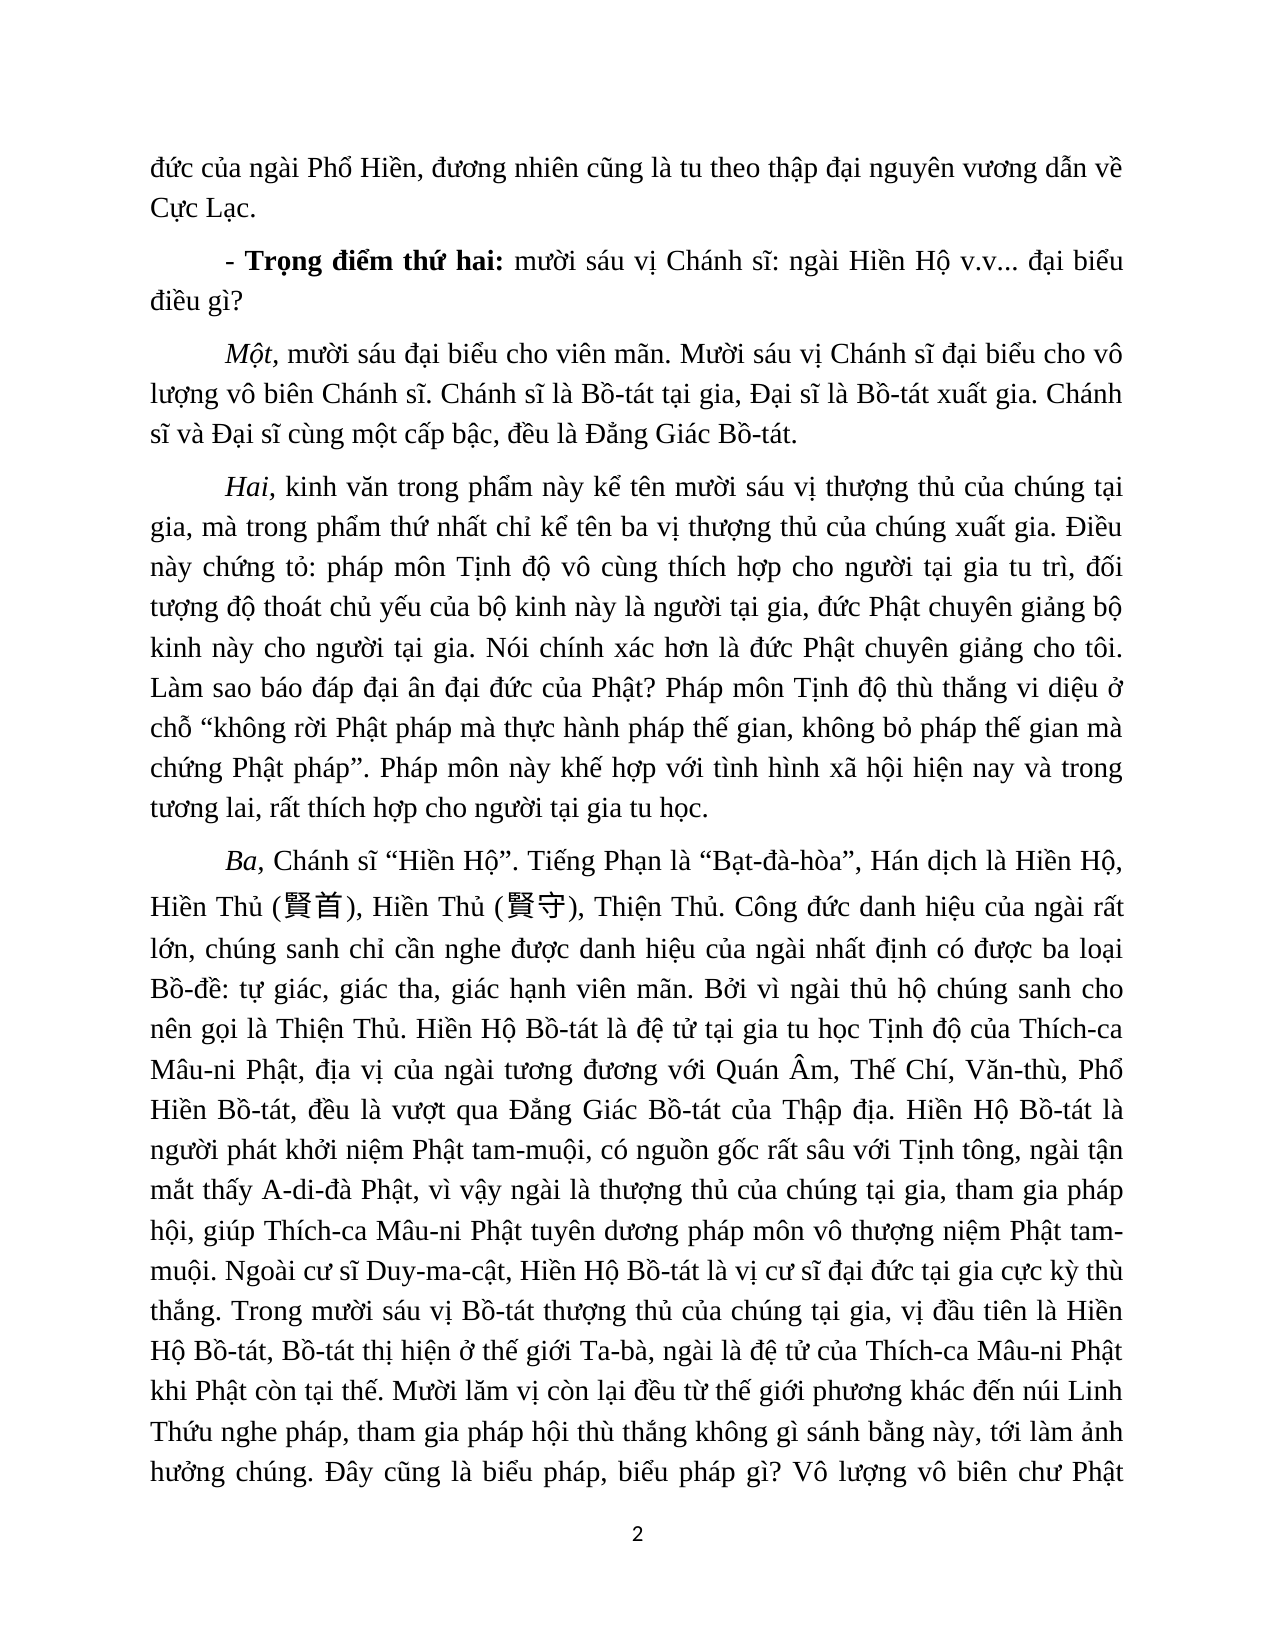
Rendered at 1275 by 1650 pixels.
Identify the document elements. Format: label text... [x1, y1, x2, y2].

text Hai, kinh văn trong phẩm này kể tên mười sáu vị thượng thủ của chúng tại gia, mà trong phẩm thứ nhất chỉ kể tên ba vị thượng thủ của chúng xuất gia. Điều này chứng tỏ: pháp môn Tịnh độ vô cùng thích hợp cho người tại gia tu trì, đối tượng độ thoát chủ yếu của bộ kinh này là người tại gia, đức Phật chuyên giảng bộ kinh này cho người tại gia. Nói chính xác hơn là đức Phật chuyên giảng cho tôi. Làm sao báo đáp đại ân đại đức của Phật? Pháp môn Tịnh độ thù thắng vi diệu ở chỗ “không rời Phật pháp mà thực hành pháp thế gian, không bỏ pháp thế gian mà chứng Phật pháp”. Pháp môn này khế hợp với tình hình xã hội hiện nay và trong tương lai, rất thích hợp cho người tại gia tu học. [150, 469, 1125, 824]
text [150, 843, 1125, 1487]
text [150, 150, 1125, 224]
text - Trọng điểm thứ hai: mười sáu vị Chánh sĩ: ngài Hiền Hộ v.v... đại biểu điều gì? [150, 243, 1125, 317]
text Một, mười sáu đại biểu cho viên mãn. Mười sáu vị Chánh sĩ đại biểu cho vô lượng vô biên Chánh sĩ. Chánh sĩ là Bồ-tát tại gia, Đại sĩ là Bồ-tát xuất gia. Chánh sĩ và Đại sĩ cùng một cấp bậc, đều là Đẳng Giác Bồ-tát. [150, 336, 1125, 450]
